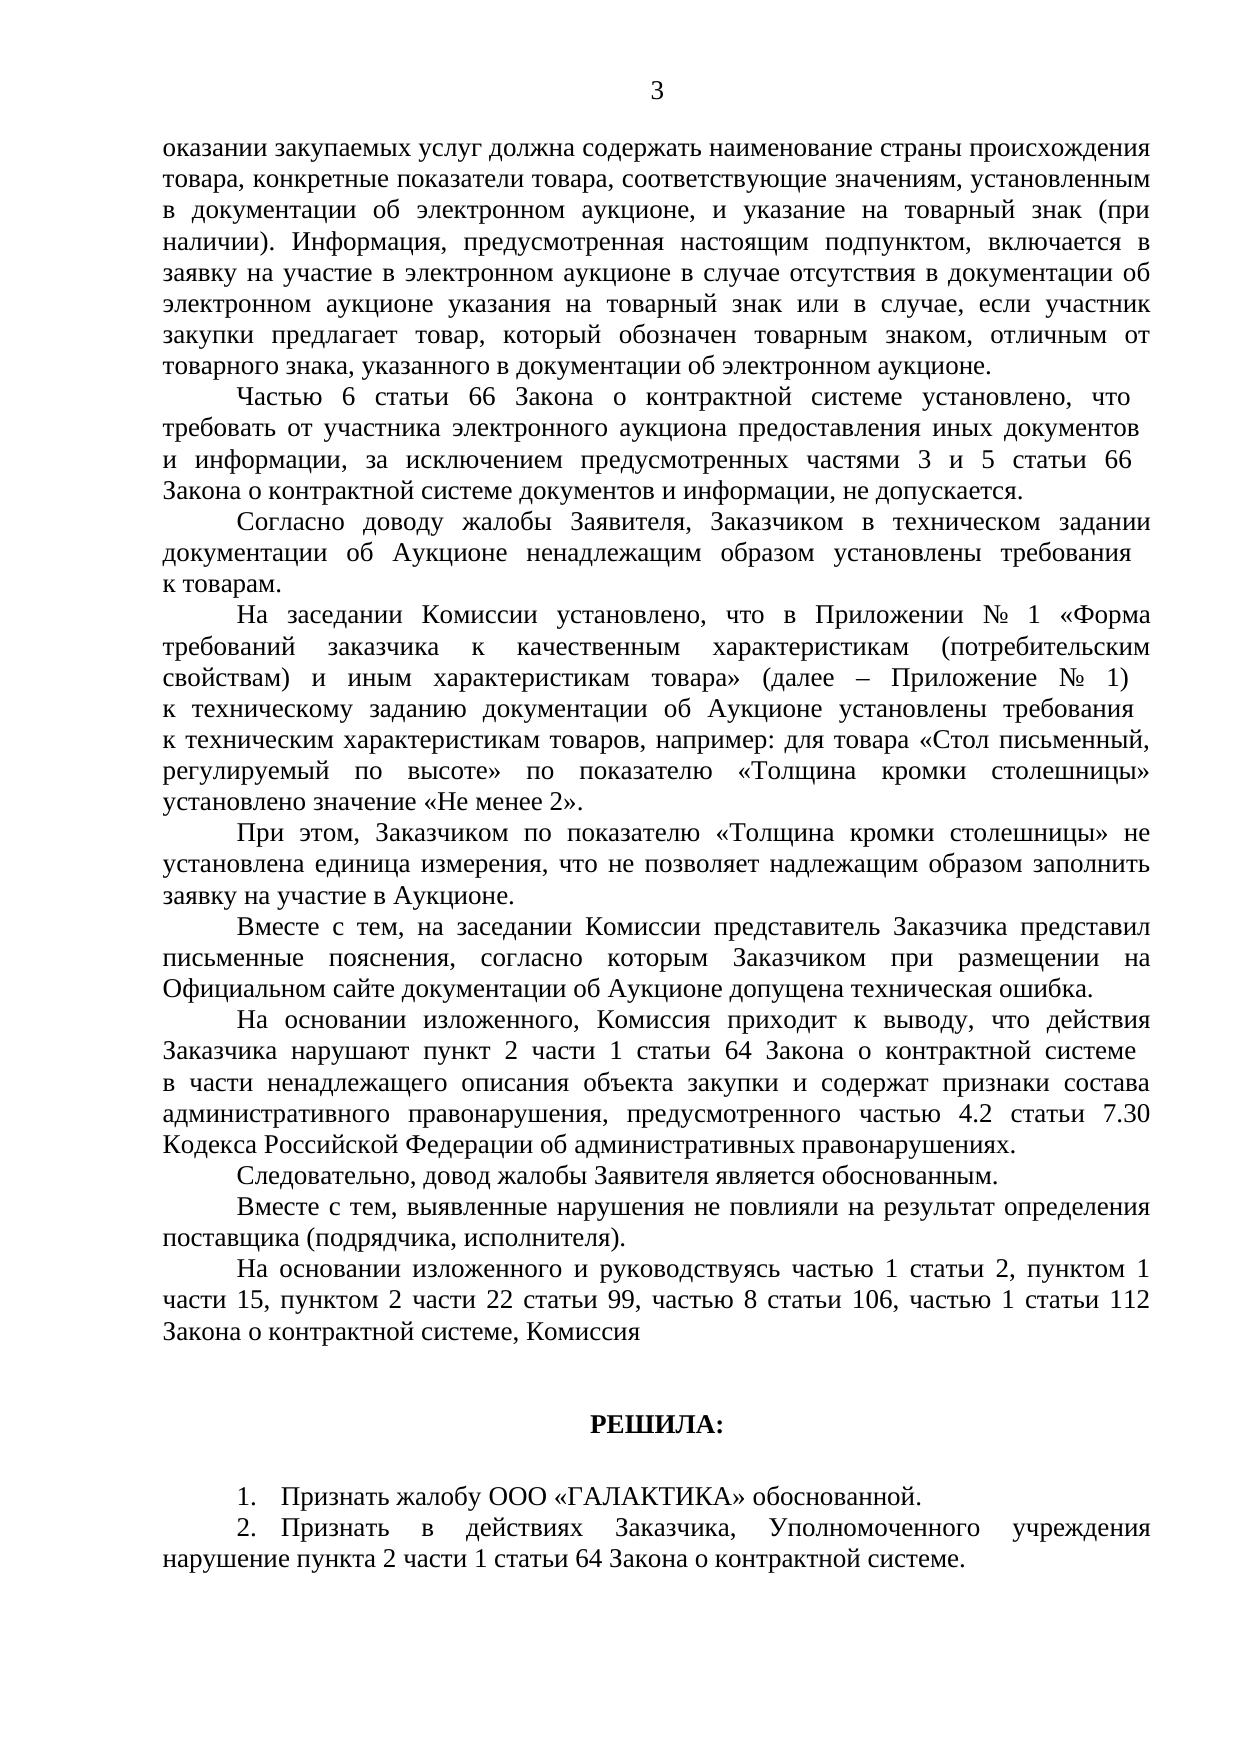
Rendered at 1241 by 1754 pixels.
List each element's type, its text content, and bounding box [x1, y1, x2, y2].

text Следовательно, довод жалобы Заявителя является обоснованным. [162, 1159, 1152, 1190]
text На основании изложенного, Комиссия приходит к выводу, что действия Заказчика нарушают пункт 2 части 1 статьи 64 Закона о контрактной системе в части ненадлежащего описания объекта закупки и содержат признаки состава административного правонарушения, предусмотренного частью 4.2 статьи 7.30 Кодекса Российской Федерации об административных правонарушениях. [162, 1003, 1152, 1159]
list Признать в действиях Заказчика, Уполномоченного учреждения нарушение пункта 2 части 1 статьи 64 Закона о контрактной системе. [162, 1511, 1152, 1573]
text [162, 131, 1152, 380]
text Вместе с тем, на заседании Комиссии представитель Заказчика представил письменные пояснения, согласно которым Заказчиком при размещении на Официальном сайте документации об Аукционе допущена техническая ошибка. [162, 910, 1152, 1003]
text Вместе с тем, выявленные нарушения не повлияли на результат определения поставщика (подрядчика, исполнителя). [162, 1190, 1152, 1252]
text РЕШИЛА: [162, 1408, 1152, 1439]
list Признать жалобу ООО «ГАЛАКТИКА» обоснованной. [162, 1480, 1152, 1511]
text На заседании Комиссии установлено, что в Приложении № 1 «Форма требований заказчика к качественным характеристикам (потребительским свойствам) и иным характеристикам товара» (далее – Приложение № 1) к техническому заданию документации об Аукционе установлены требования к техническим характеристикам товаров, например: для товара «Стол письменный, регулируемый по высоте» по показателю «Толщина кромки столешницы» установлено значение «Не менее 2». [162, 598, 1152, 816]
text На основании изложенного и руководствуясь частью 1 статьи 2, пунктом 1 части 15, пунктом 2 части 22 статьи 99, частью 8 статьи 106, частью 1 статьи 112 Закона о контрактной системе, Комиссия [162, 1252, 1152, 1346]
text Согласно доводу жалобы Заявителя, Заказчиком в техническом задании документации об Аукционе ненадлежащим образом установлены требования к товарам. [162, 505, 1152, 598]
text При этом, Заказчиком по показателю «Толщина кромки столешницы» не установлена единица измерения, что не позволяет надлежащим образом заполнить заявку на участие в Аукционе. [162, 816, 1152, 910]
text Частью 6 статьи 66 Закона о контрактной системе установлено, что требовать от участника электронного аукциона предоставления иных документов и информации, за исключением предусмотренных частями 3 и 5 статьи 66 Закона о контрактной системе документов и информации, не допускается. [162, 380, 1152, 505]
